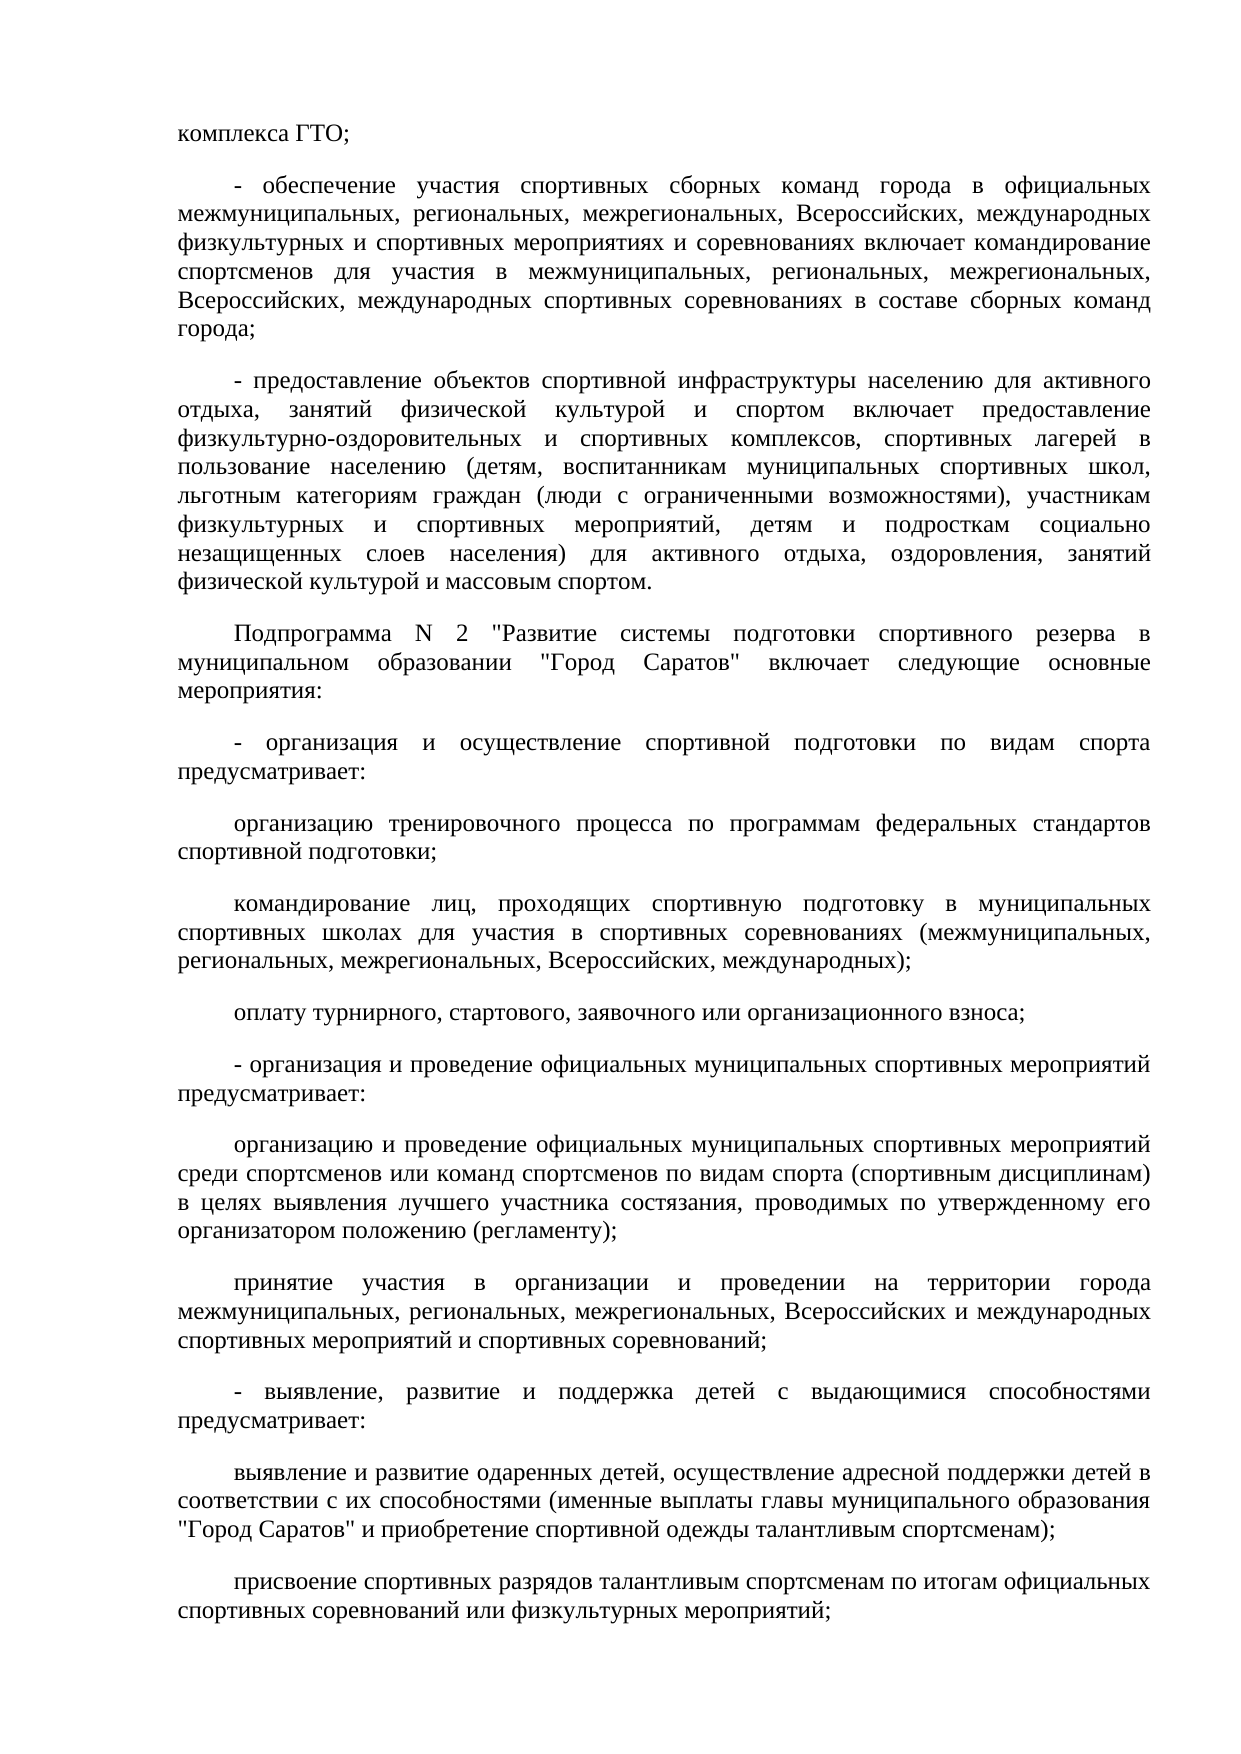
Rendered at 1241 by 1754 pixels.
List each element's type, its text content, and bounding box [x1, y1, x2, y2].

text присвоение спортивных разрядов талантливым спортсменам по итогам официальных спортивных соревнований или физкультурных мероприятий; [177, 1566, 1152, 1623]
text принятие участия в организации и проведении на территории города межмуниципальных, региональных, межрегиональных, Всероссийских и международных спортивных мероприятий и спортивных соревнований; [177, 1267, 1152, 1353]
text - организация и проведение официальных муниципальных спортивных мероприятий предусматривает: [177, 1049, 1152, 1106]
text выявление и развитие одаренных детей, осуществление адресной поддержки детей в соответствии с их способностями (именные выплаты главы муниципального образования "Город Саратов" и приобретение спортивной одежды талантливым спортсменам); [177, 1457, 1152, 1543]
text - организация и осуществление спортивной подготовки по видам спорта предусматривает: [177, 727, 1152, 785]
text - обеспечение участия спортивных сборных команд города в официальных межмуниципальных, региональных, межрегиональных, Всероссийских, международных физкультурных и спортивных мероприятиях и соревнованиях включает командирование спортсменов для участия в межмуниципальных, региональных, межрегиональных, Всероссийских, международных спортивных соревнованиях в составе сборных команд города; [177, 170, 1152, 342]
text - выявление, развитие и поддержка детей с выдающимися способностями предусматривает: [177, 1376, 1152, 1434]
text организацию и проведение официальных муниципальных спортивных мероприятий среди спортсменов или команд спортсменов по видам спорта (спортивным дисциплинам) в целях выявления лучшего участника состязания, проводимых по утвержденному его организатором положению (регламенту); [177, 1129, 1152, 1244]
text оплату турнирного, стартового, заявочного или организационного взноса; [177, 997, 1152, 1026]
text - предоставление объектов спортивной инфраструктуры населению для активного отдыха, занятий физической культурой и спортом включает предоставление физкультурно-оздоровительных и спортивных комплексов, спортивных лагерей в пользование населению (детям, воспитанникам муниципальных спортивных школ, льготным категориям граждан (люди с ограниченными возможностями), участникам физкультурных и спортивных мероприятий, детям и подросткам социально незащищенных слоев населения) для активного отдыха, оздоровления, занятий физической культурой и массовым спортом. [177, 365, 1152, 595]
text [177, 118, 1152, 147]
text Подпрограмма N 2 "Развитие системы подготовки спортивного резерва в муниципальном образовании "Город Саратов" включает следующие основные мероприятия: [177, 618, 1152, 704]
text командирование лиц, проходящих спортивную подготовку в муниципальных спортивных школах для участия в спортивных соревнованиях (межмуниципальных, региональных, межрегиональных, Всероссийских, международных); [177, 888, 1152, 974]
text организацию тренировочного процесса по программам федеральных стандартов спортивной подготовки; [177, 808, 1152, 865]
